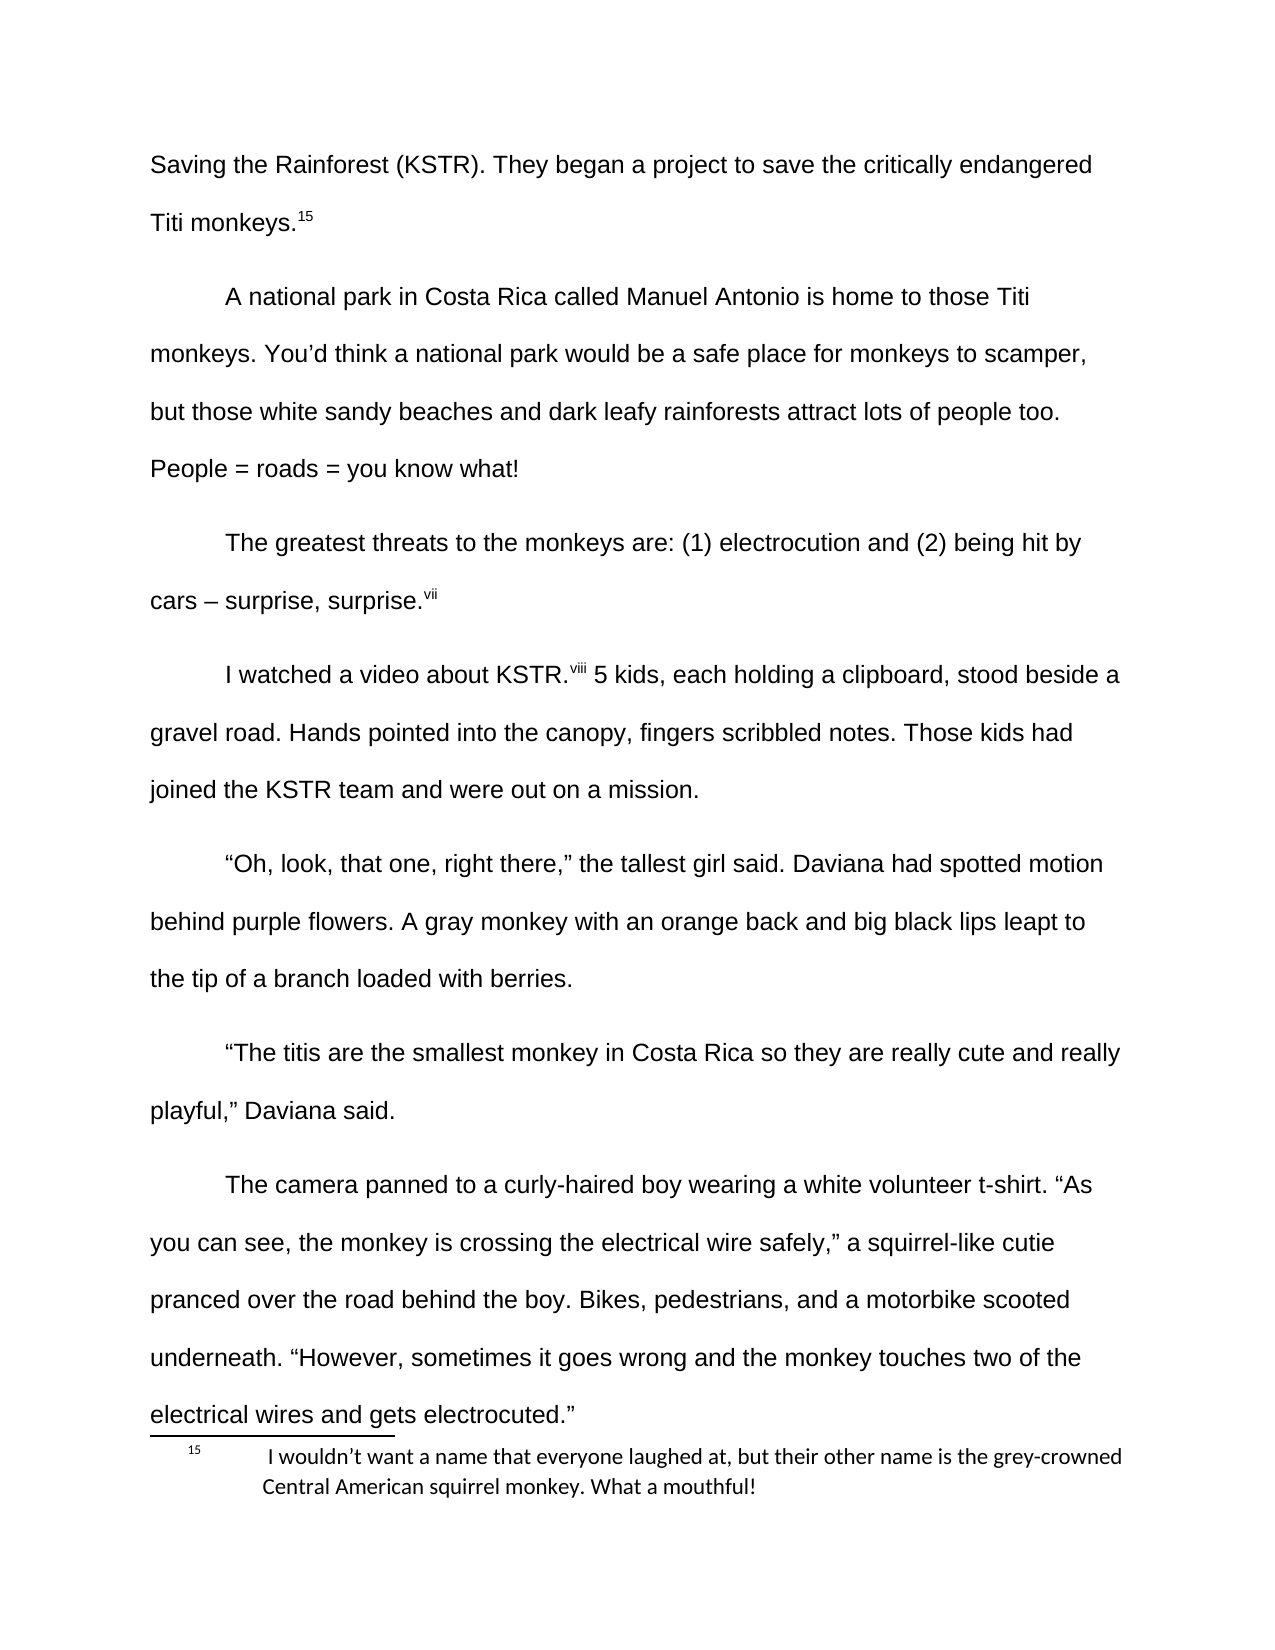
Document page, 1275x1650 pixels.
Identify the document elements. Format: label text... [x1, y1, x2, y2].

text I watched a video about KSTR. 5 kids, each holding a clipboard, stood beside a gravel road. Hands pointed into the canopy, fingers scribbled notes. Those kids had joined the KSTR team and were out on a mission. [150, 660, 1125, 804]
text “The titis are the smallest monkey in Costa Rica so they are really cute and really playful,” Daviana said. [150, 1038, 1125, 1124]
text The camera panned to a curly-haired boy wearing a white volunteer t-shirt. “As you can see, the monkey is crossing the electrical wire safely,” a squirrel-like cutie pranced over the road behind the boy. Bikes, pedestrians, and a motorbike scooted underneath. “However, sometimes it goes wrong and the monkey touches two of the electrical wires and gets electrocuted.” [150, 1170, 1125, 1429]
text The greatest threats to the monkeys are: (1) electrocution and (2) being hit by cars – surprise, surprise. [150, 528, 1125, 614]
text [150, 150, 1125, 236]
text “Oh, look, that one, right there,” the tallest girl said. Daviana had spotted motion behind purple flowers. A gray monkey with an orange back and big black lips leapt to the tip of a branch loaded with berries. [150, 849, 1125, 993]
text A national park in Costa Rica called Manuel Antonio is home to those Titi monkeys. You’d think a national park would be a safe place for monkeys to scamper, but those white sandy beaches and dark leafy rainforests attract lots of people too. People = roads = you know what! [150, 282, 1125, 483]
